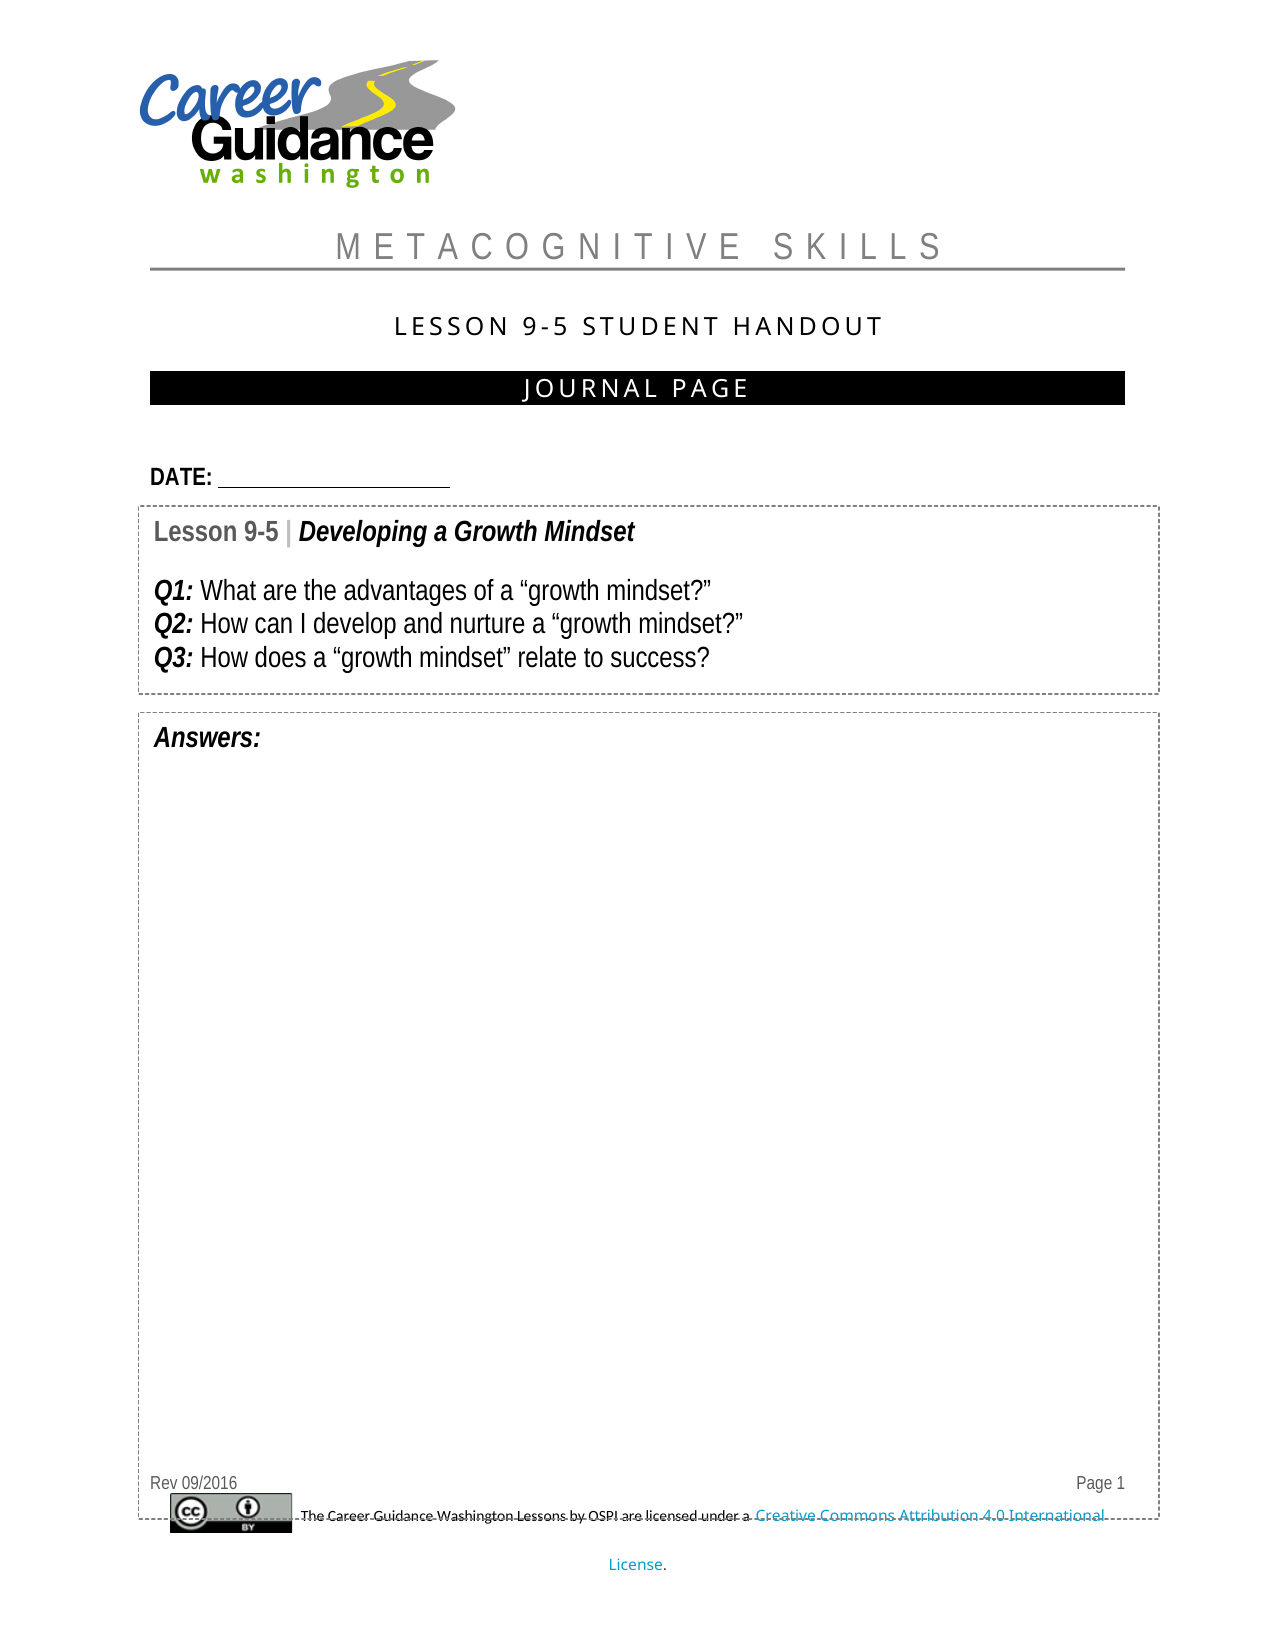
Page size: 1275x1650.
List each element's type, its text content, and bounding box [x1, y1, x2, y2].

text LESSON 9-5 STUDENT HANDOUT [150, 308, 1125, 342]
picture [931, 1509, 936, 1518]
picture [909, 1511, 915, 1518]
text JOURNAL PAGE [150, 371, 1125, 405]
picture [982, 1511, 991, 1518]
text DATE: [150, 462, 1125, 491]
picture [170, 1493, 293, 1533]
text METACOGNITIVE SKILLS [150, 224, 1125, 267]
picture [127, 55, 471, 190]
